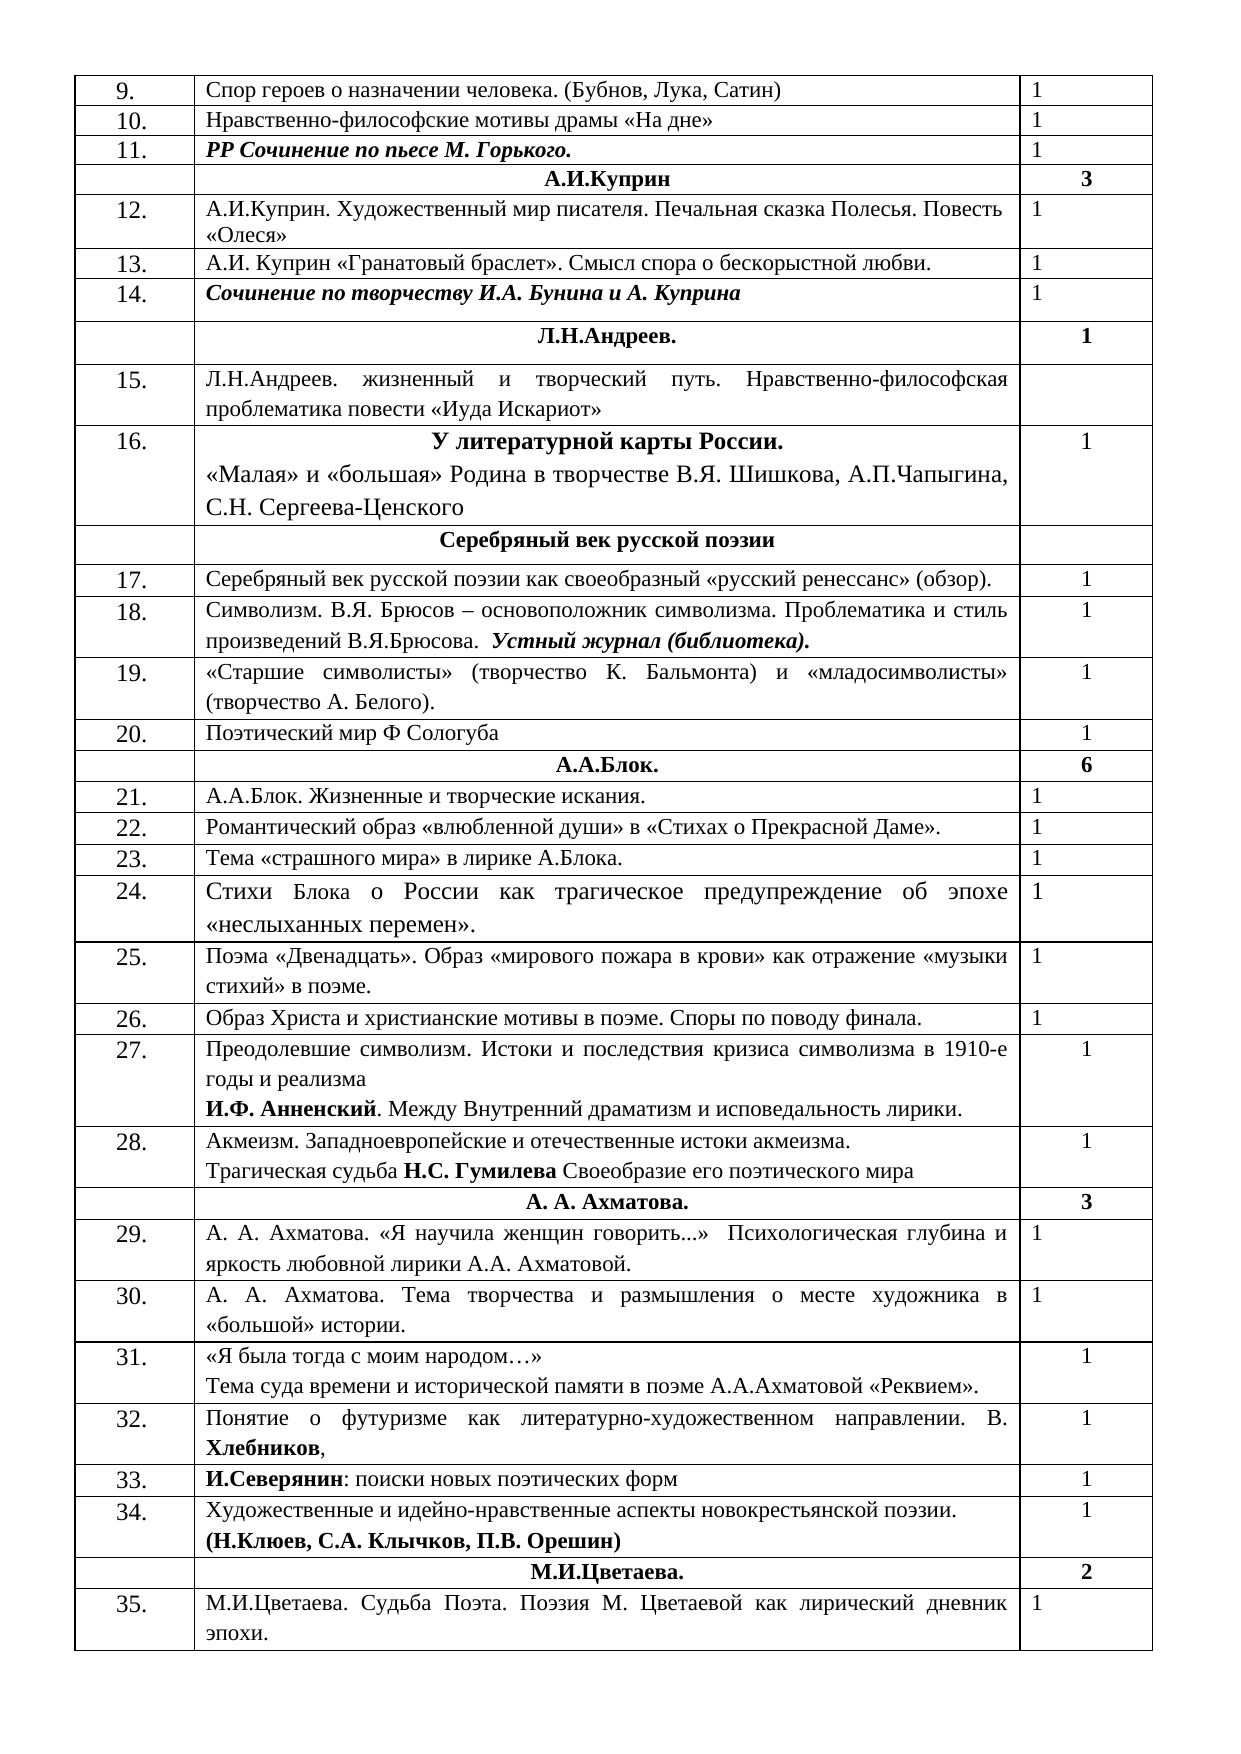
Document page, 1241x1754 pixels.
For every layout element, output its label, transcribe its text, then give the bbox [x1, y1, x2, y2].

table_cell 1 [1021, 943, 1152, 1003]
table_cell 1 [1021, 565, 1152, 596]
table_cell [76, 813, 194, 843]
table_cell [76, 1343, 194, 1403]
table_cell [76, 597, 194, 657]
table_cell 1 [1021, 1035, 1152, 1126]
table_cell [76, 322, 194, 364]
table_cell [76, 1188, 194, 1218]
table_cell Спор героев о назначении человека. (Бубнов, Лука, Сатин) [195, 76, 1019, 105]
table_cell 1 [1021, 720, 1152, 750]
table_cell [76, 565, 194, 596]
table_cell [76, 1127, 194, 1187]
table_cell 3 [1021, 165, 1152, 194]
table_cell А.И.Куприн [195, 165, 1019, 194]
table_cell [76, 426, 194, 525]
table_cell Сочинение по творчеству И.А. Бунина и А. Куприна [195, 279, 1019, 321]
table_cell [1021, 365, 1152, 425]
table_cell [76, 1465, 194, 1496]
table_cell [76, 365, 194, 425]
table_cell 1 [1021, 1004, 1152, 1034]
table_cell РР Сочинение по пьесе М. Горького. [195, 136, 1019, 164]
table_cell [76, 658, 194, 718]
table_cell 1 [1021, 136, 1152, 164]
table_cell [76, 845, 194, 875]
table_cell Романтический образ «влюбленной души» в «Стихах о Прекрасной Даме». [195, 813, 1019, 843]
table_cell 1 [1021, 76, 1152, 105]
table_cell И.Северянин: поиски новых поэтических форм [195, 1465, 1019, 1496]
table_cell [76, 249, 194, 278]
table_cell [76, 279, 194, 321]
table_cell [76, 1497, 194, 1557]
table_cell Стихи Блока о России как трагическое предупреждение об эпохе «неслыханных перемен». [195, 876, 1019, 941]
table_cell [76, 1404, 194, 1464]
table_cell [76, 526, 194, 564]
table_cell [76, 1558, 194, 1588]
table_cell 1 [1021, 876, 1152, 941]
table_cell [76, 943, 194, 1003]
table_cell 1 [1021, 1497, 1152, 1557]
table_cell Нравственно-философские мотивы драмы «На дне» [195, 106, 1019, 134]
table_cell 1 [1021, 845, 1152, 875]
table_cell 6 [1021, 751, 1152, 781]
table_cell А.И. Куприн «Гранатовый браслет». Смысл спора о бескорыстной любви. [195, 249, 1019, 278]
table_cell [76, 165, 194, 194]
table_cell [76, 876, 194, 941]
table_cell 1 [1021, 1465, 1152, 1496]
table_cell Художественные и идейно-нравственные аспекты новокрестьянской поэзии. (Н.Клюев, С.А. Клычков, П.В. Орешин) [195, 1497, 1019, 1557]
table_cell 2 [1021, 1558, 1152, 1588]
table_cell Л.Н.Андреев. [195, 322, 1019, 364]
table_cell У литературной карты России. «Малая» и «большая» Родина в творчестве В.Я. Шишкова, А.П.Чапыгина, С.Н. Сергеева-Ценского [195, 426, 1019, 525]
table_cell [76, 106, 194, 134]
table_cell [76, 1220, 194, 1280]
table_cell Серебряный век русской поэзии как своеобразный «русский ренессанс» (обзор). [195, 565, 1019, 596]
table_cell Поэма «Двенадцать». Образ «мирового пожара в крови» как отражение «музыки стихий» в поэме. [195, 943, 1019, 1003]
table_cell 1 [1021, 1589, 1152, 1650]
table_cell [76, 1004, 194, 1034]
table_cell Тема «страшного мира» в лирике А.Блока. [195, 845, 1019, 875]
table_cell Серебряный век русской поэзии [195, 526, 1019, 564]
table_cell 1 [1021, 426, 1152, 525]
table_cell А.И.Куприн. Художественный мир писателя. Печальная сказка Полесья. Повесть «Олеся» [195, 195, 1019, 248]
table_cell Символизм. В.Я. Брюсов – основоположник символизма. Проблематика и стиль произведений В.Я.Брюсова. Устный журнал (библиотека). [195, 597, 1019, 657]
table_cell Образ Христа и христианские мотивы в поэме. Споры по поводу финала. [195, 1004, 1019, 1034]
table_cell 1 [1021, 782, 1152, 812]
table_cell А.А.Блок. Жизненные и творческие искания. [195, 782, 1019, 812]
table_cell [76, 782, 194, 812]
table_cell 3 [1021, 1188, 1152, 1218]
table_cell М.И.Цветаева. Судьба Поэта. Поэзия М. Цветаевой как лирический дневник эпохи. [195, 1589, 1019, 1650]
table_cell [76, 136, 194, 164]
table_cell [76, 1589, 194, 1650]
table_cell Л.Н.Андреев. жизненный и творческий путь. Нравственно-философская проблематика повести «Иуда Искариот» [195, 365, 1019, 425]
table_cell 1 [1021, 106, 1152, 134]
table_cell [76, 76, 194, 105]
table_cell 1 [1021, 249, 1152, 278]
table_cell 1 [1021, 1127, 1152, 1187]
table_cell А. А. Ахматова. «Я научила женщин говорить...» Психологическая глубина и яркость любовной лирики А.А. Ахматовой. [195, 1220, 1019, 1280]
table_cell 1 [1021, 1281, 1152, 1341]
table_cell 1 [1021, 1343, 1152, 1403]
table_cell М.И.Цветаева. [195, 1558, 1019, 1588]
table_cell [1021, 526, 1152, 564]
table_cell Преодолевшие символизм. Истоки и последствия кризиса символизма в 1910-е годы и реализма И.Ф. Анненский. Между Внутренний драматизм и исповедальность лирики. [195, 1035, 1019, 1126]
table_cell 1 [1021, 813, 1152, 843]
table_cell 1 [1021, 658, 1152, 718]
table_cell [76, 1281, 194, 1341]
table_cell [76, 720, 194, 750]
table_cell 1 [1021, 1404, 1152, 1464]
table_cell 1 [1021, 597, 1152, 657]
table_cell 1 [1021, 1220, 1152, 1280]
table_cell [76, 751, 194, 781]
table_cell «Старшие символисты» (творчество К. Бальмонта) и «младосимволисты» (творчество А. Белого). [195, 658, 1019, 718]
table_cell 1 [1021, 322, 1152, 364]
table_cell А. А. Ахматова. Тема творчества и размышления о месте художника в «большой» истории. [195, 1281, 1019, 1341]
table_cell «Я была тогда с моим народом…» Тема суда времени и исторической памяти в поэме А.А.Ахматовой «Реквием». [195, 1343, 1019, 1403]
table_cell 1 [1021, 195, 1152, 248]
table_cell А. А. Ахматова. [195, 1188, 1019, 1218]
table_cell Понятие о футуризме как литературно-художественном направлении. В. Хлебников, [195, 1404, 1019, 1464]
table_cell 1 [1021, 279, 1152, 321]
table_cell Акмеизм. Западноевропейские и отечественные истоки акмеизма. Трагическая судьба Н.С. Гумилева Своеобразие его поэтического мира [195, 1127, 1019, 1187]
table_cell [76, 1035, 194, 1126]
table_cell [76, 195, 194, 248]
table_cell Поэтический мир Ф Сологуба [195, 720, 1019, 750]
table_cell А.А.Блок. [195, 751, 1019, 781]
